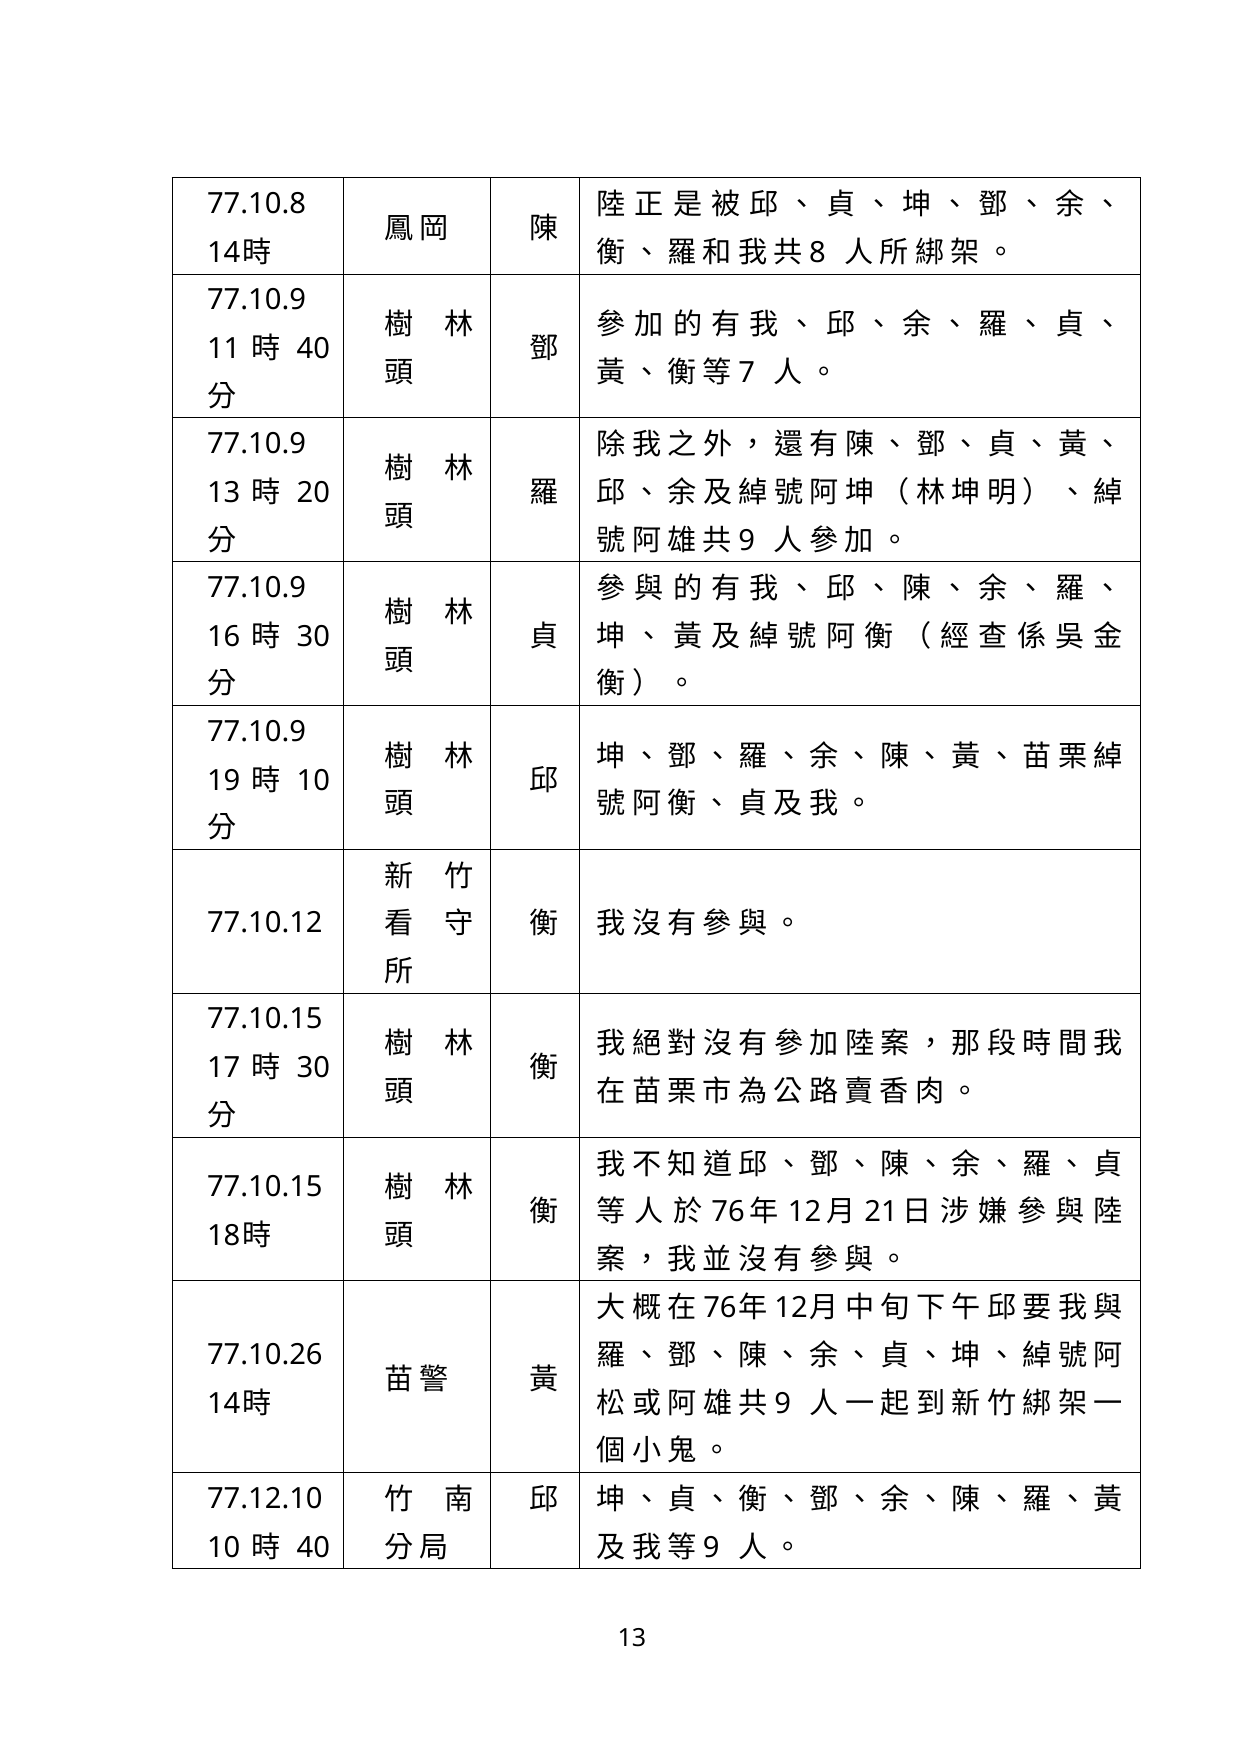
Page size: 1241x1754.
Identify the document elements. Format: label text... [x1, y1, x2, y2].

table_cell 鄧 [491, 275, 579, 417]
table_cell 77.12.10 10時40分 [173, 1473, 343, 1568]
table_cell 邱 [491, 706, 579, 849]
table_cell 77.10.26 14時 [173, 1281, 343, 1472]
table_cell 我絕對沒有參加陸案，那段時間我在苗栗市為公路賣香肉。 [580, 994, 1140, 1137]
table_cell 樹林頭 [344, 994, 490, 1137]
table_cell 坤、貞、衡、鄧、余、陳、羅、黃及我等9人。 [580, 1473, 1140, 1568]
table_cell 77.10.12 [173, 850, 343, 993]
table_cell 坤、鄧、羅、余、陳、黃、苗栗綽號阿衡、貞及我。 [580, 706, 1140, 849]
table_cell 77.10.9 11時40分 [173, 275, 343, 417]
table_cell 77.10.9 13時20分 [173, 418, 343, 561]
table_cell 我不知道邱、鄧、陳、余、羅、貞等人於76年12月21日涉嫌參與陸案，我並沒有參與。 [580, 1138, 1140, 1280]
table_cell 大概在76年12月中旬下午邱要我與羅、鄧、陳、余、貞、坤、綽號阿松或阿雄共9人一起到新竹綁架一個小鬼。 [580, 1281, 1140, 1472]
table_cell 我沒有參與。 [580, 850, 1140, 993]
table_cell 黃 [491, 1281, 579, 1472]
table_cell 苗警 [344, 1281, 490, 1472]
table_cell 鳳岡 [344, 178, 490, 273]
table_cell 參與的有我、邱、陳、余、羅、坤、黃及綽號阿衡（經查係吳金衡）。 [580, 562, 1140, 705]
table_cell 陳 [491, 178, 579, 273]
table_cell 77.10.15 18時 [173, 1138, 343, 1280]
table_cell 參加的有我、邱、余、羅、貞、黃、衡等7人。 [580, 275, 1140, 417]
table_cell 樹林頭 [344, 562, 490, 705]
table_cell 邱 [491, 1473, 579, 1568]
table_cell 樹林頭 [344, 275, 490, 417]
table_cell 77.10.15 17時30分 [173, 994, 343, 1137]
table_cell 77.10.8 14時 [173, 178, 343, 273]
table_cell 竹南分局 [344, 1473, 490, 1568]
table_cell 77.10.9 19時10分 [173, 706, 343, 849]
table_cell 新竹看守所 [344, 850, 490, 993]
table_cell 衡 [491, 994, 579, 1137]
table_cell 衡 [491, 850, 579, 993]
table_cell 樹林頭 [344, 706, 490, 849]
table_cell 樹林頭 [344, 418, 490, 561]
table_cell 77.10.9 16時30分 [173, 562, 343, 705]
table_cell 貞 [491, 562, 579, 705]
table_cell 陸正是被邱、貞、坤、鄧、余、衡、羅和我共8人所綁架。 [580, 178, 1140, 273]
table_cell 衡 [491, 1138, 579, 1280]
table_cell 樹林頭 [344, 1138, 490, 1280]
table_cell 除我之外，還有陳、鄧、貞、黃、邱、余及綽號阿坤（林坤明）、綽號阿雄共9人參加。 [580, 418, 1140, 561]
table_cell 羅 [491, 418, 579, 561]
